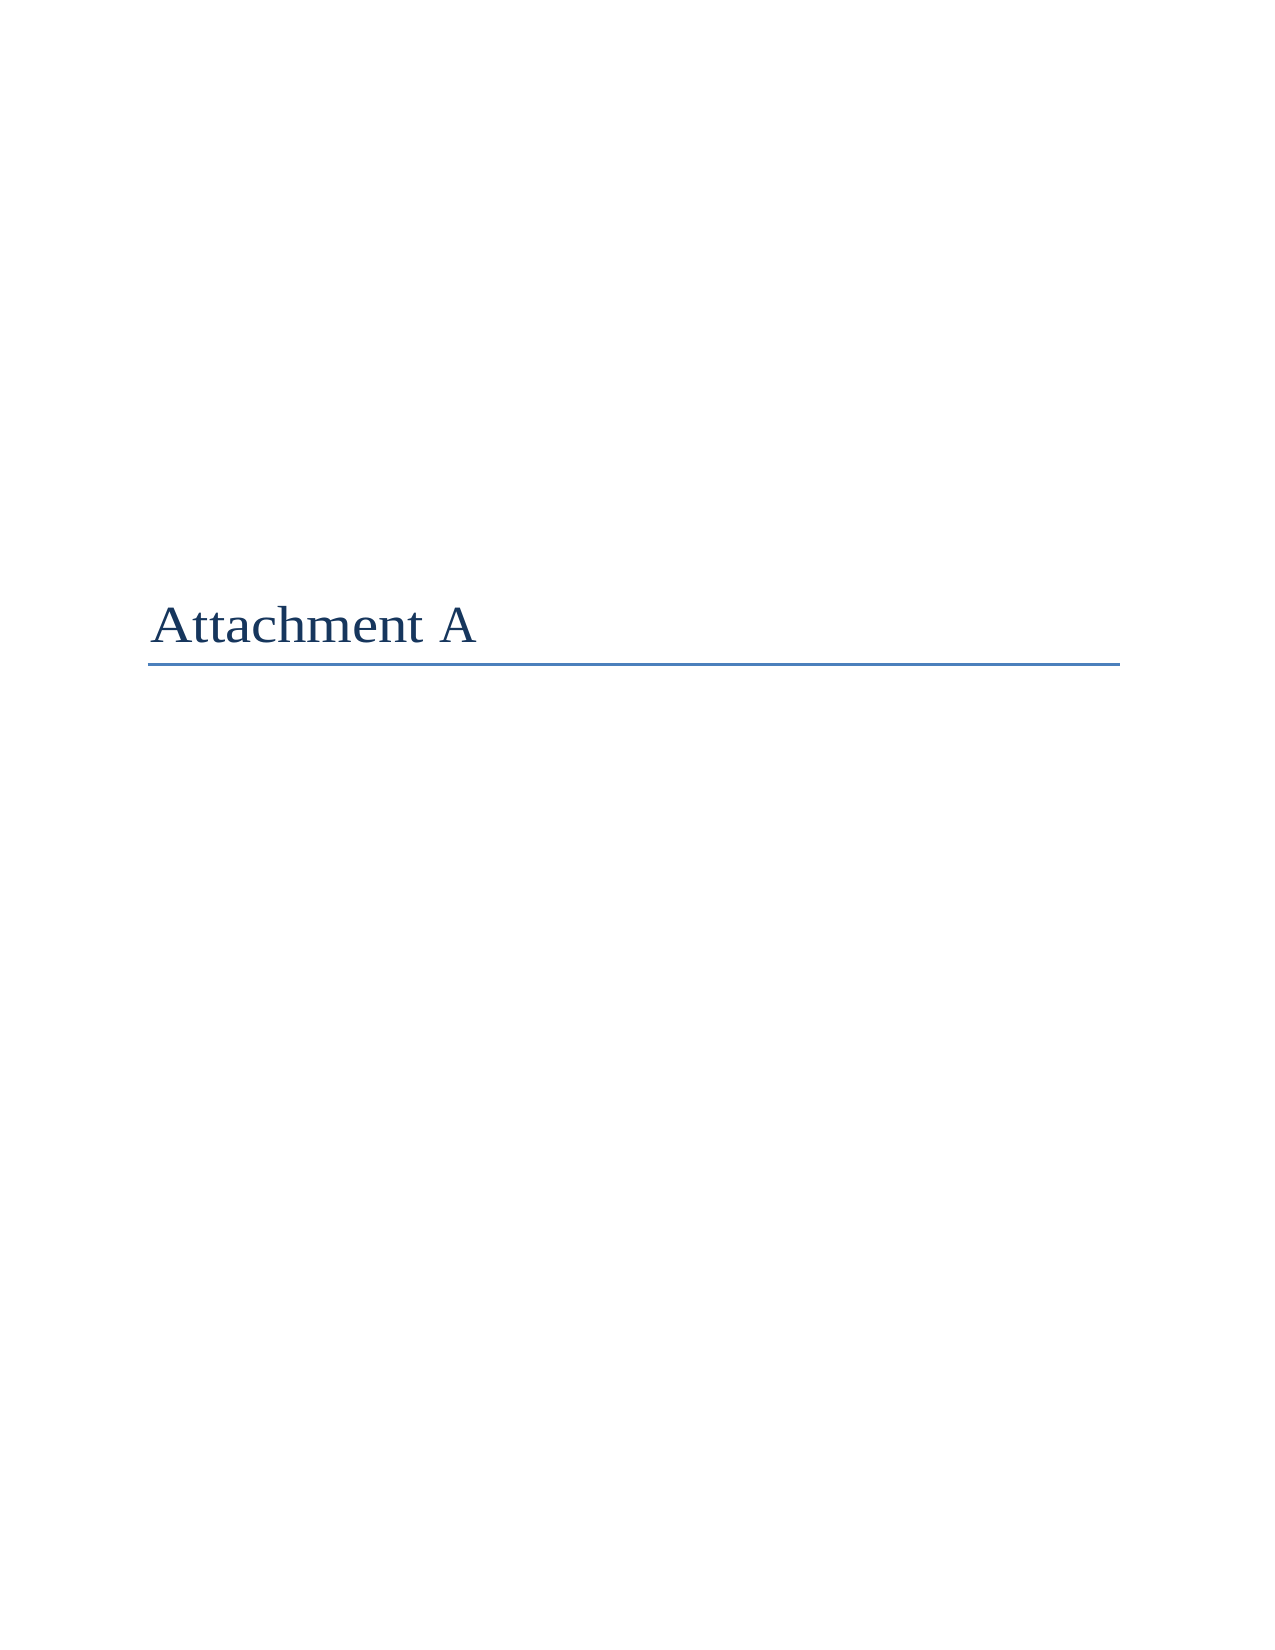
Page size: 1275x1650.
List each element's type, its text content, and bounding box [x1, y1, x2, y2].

text Attachment A [150, 594, 1098, 653]
